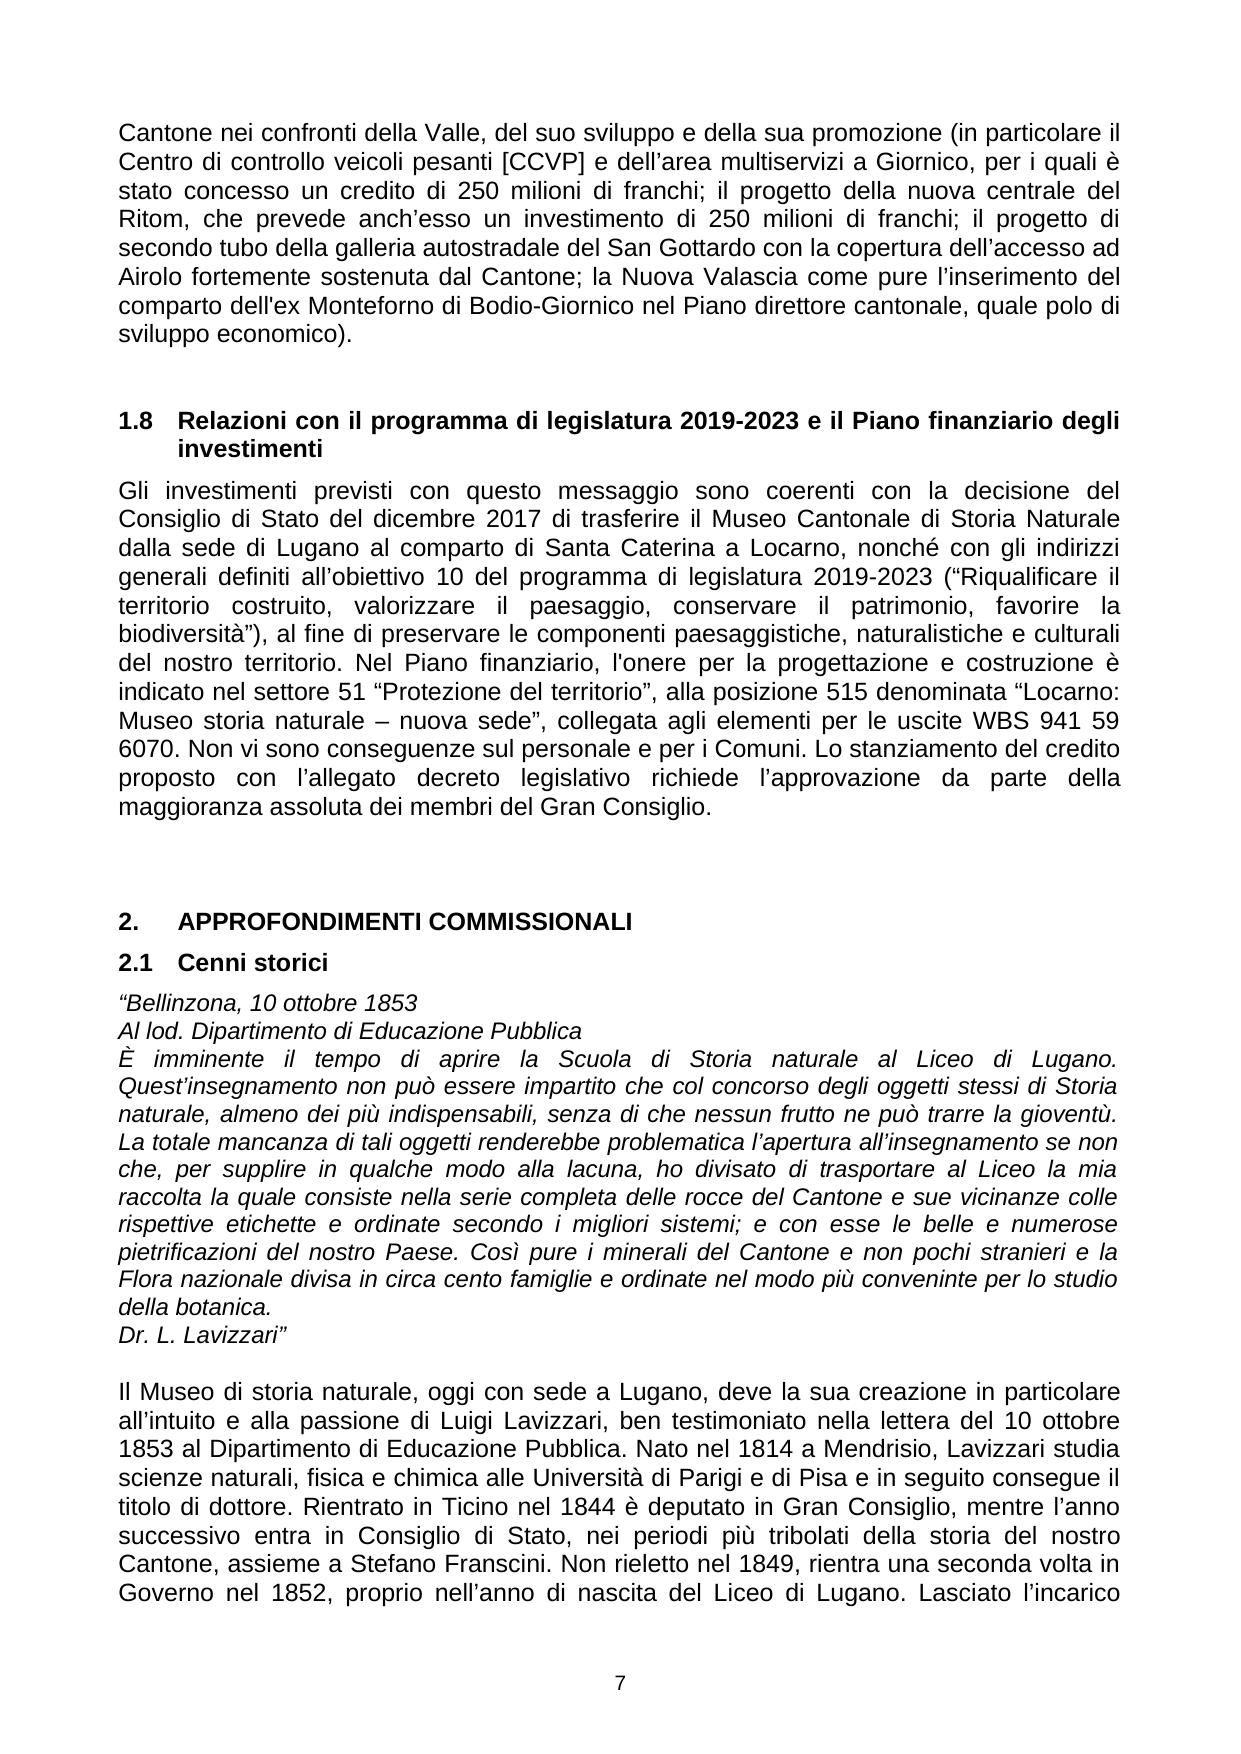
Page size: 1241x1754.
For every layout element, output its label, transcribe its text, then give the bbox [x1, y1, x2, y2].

text Gli investimenti previsti con questo messaggio sono coerenti con la decisione del Consiglio di Stato del dicembre 2017 di trasferire il Museo Cantonale di Storia Naturale dalla sede di Lugano al comparto di Santa Caterina a Locarno, nonché con gli indirizzi generali definiti all’obiettivo 10 del programma di legislatura 2019-2023 (“Riqualificare il territorio costruito, valorizzare il paesaggio, conservare il patrimonio, favorire la biodiversità”), al fine di preservare le componenti paesaggistiche, naturalistiche e culturali del nostro territorio. Nel Piano finanziario, l'onere per la progettazione e costruzione è indicato nel settore 51 “Protezione del territorio”, alla posizione 515 denominata “Locarno: Museo storia naturale – nuova sede”, collegata agli elementi per le uscite WBS 941 59 6070. Non vi sono conseguenze sul personale e per i Comuni. Lo stanziamento del credito proposto con l’allegato decreto legislativo richiede l’approvazione da parte della maggioranza assoluta dei membri del Gran Consiglio. [118, 476, 1122, 821]
text Dr. L. Lavizzari” [118, 1321, 1122, 1348]
text Al lod. Dipartimento di Educazione Pubblica [118, 1017, 1122, 1044]
text 2.1 Cenni storici [118, 948, 1122, 977]
text È imminente il tempo di aprire la Scuola di Storia naturale al Liceo di Lugano. Quest’insegnamento non può essere impartito che col concorso degli oggetti stessi di Storia naturale, almeno dei più indispensabili, senza di che nessun frutto ne può trarre la gioventù. La totale mancanza di tali oggetti renderebbe problematica l’apertura all’insegnamento se non che, per supplire in qualche modo alla lacuna, ho divisato di trasportare al Liceo la mia raccolta la quale consiste nella serie completa delle rocce del Cantone e sue vicinanze colle rispettive etichette e ordinate secondo i migliori sistemi; e con esse le belle e numerose pietrificazioni del nostro Paese. Così pure i minerali del Cantone e non pochi stranieri e la Flora nazionale divisa in circa cento famiglie e ordinate nel modo più conveninte per lo studio della botanica. [118, 1044, 1122, 1321]
text 1.8 Relazioni con il programma di legislatura 2019-2023 e il Piano finanziario degli investimenti [118, 406, 1122, 463]
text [118, 118, 1122, 348]
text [118, 1377, 1122, 1607]
text 2. APPROFONDIMENTI COMMISSIONALI [118, 907, 1122, 936]
text “Bellinzona, 10 ottobre 1853 [118, 989, 1122, 1017]
